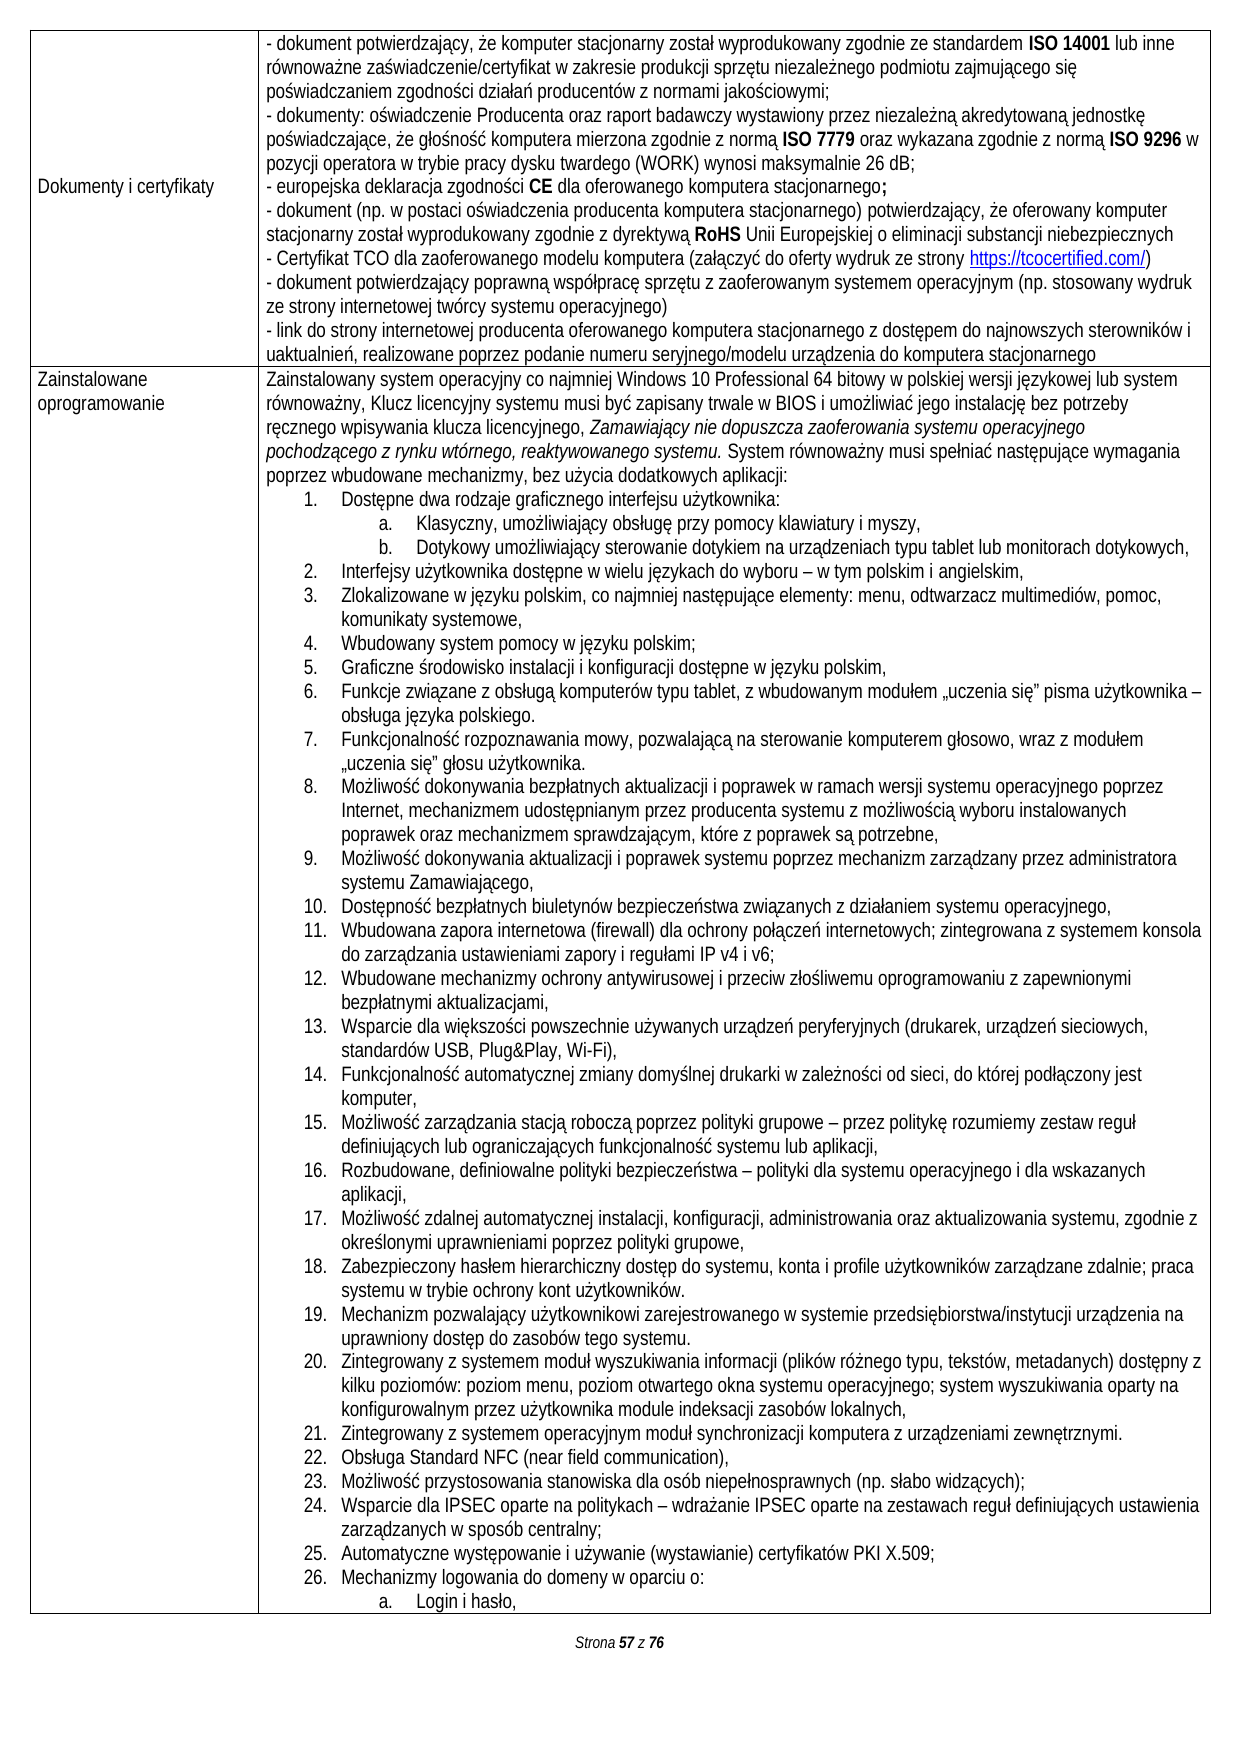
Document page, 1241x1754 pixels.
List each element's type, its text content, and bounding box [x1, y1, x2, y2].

table_cell - dokument potwierdzający, że komputer stacjonarny został wyprodukowany zgodnie ze standardem ISO 14001 lub inne równoważne zaświadczenie/certyfikat w zakresie produkcji sprzętu niezależnego podmiotu zajmującego się poświadczaniem zgodności działań producentów z normami jakościowymi; - dokumenty: oświadczenie Producenta oraz raport badawczy wystawiony przez niezależną akredytowaną jednostkę poświadczające, że głośność komputera mierzona zgodnie z normą ISO 7779 oraz wykazana zgodnie z normą ISO 9296 w pozycji operatora w trybie pracy dysku twardego (WORK) wynosi maksymalnie 26 dB; - europejska deklaracja zgodności CE dla oferowanego komputera stacjonarnego; - dokument (np. w postaci oświadczenia producenta komputera stacjonarnego) potwierdzający, że oferowany komputer stacjonarny został wyprodukowany zgodnie z dyrektywą RoHS Unii Europejskiej o eliminacji substancji niebezpiecznych - Certyfikat TCO dla zaoferowanego modelu komputera (załączyć do oferty wydruk ze strony https://tcocertified.com/) - dokument potwierdzający poprawną współpracę sprzętu z zaoferowanym systemem operacyjnym (np. stosowany wydruk ze strony internetowej twórcy systemu operacyjnego) - link do strony internetowej producenta oferowanego komputera stacjonarnego z dostępem do najnowszych sterowników i uaktualnień, realizowane poprzez podanie numeru seryjnego/modelu urządzenia do komputera stacjonarnego [259, 31, 1210, 366]
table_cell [31, 367, 258, 1613]
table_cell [259, 367, 1210, 1613]
table_cell Dokumenty i certyfikaty [31, 31, 258, 366]
